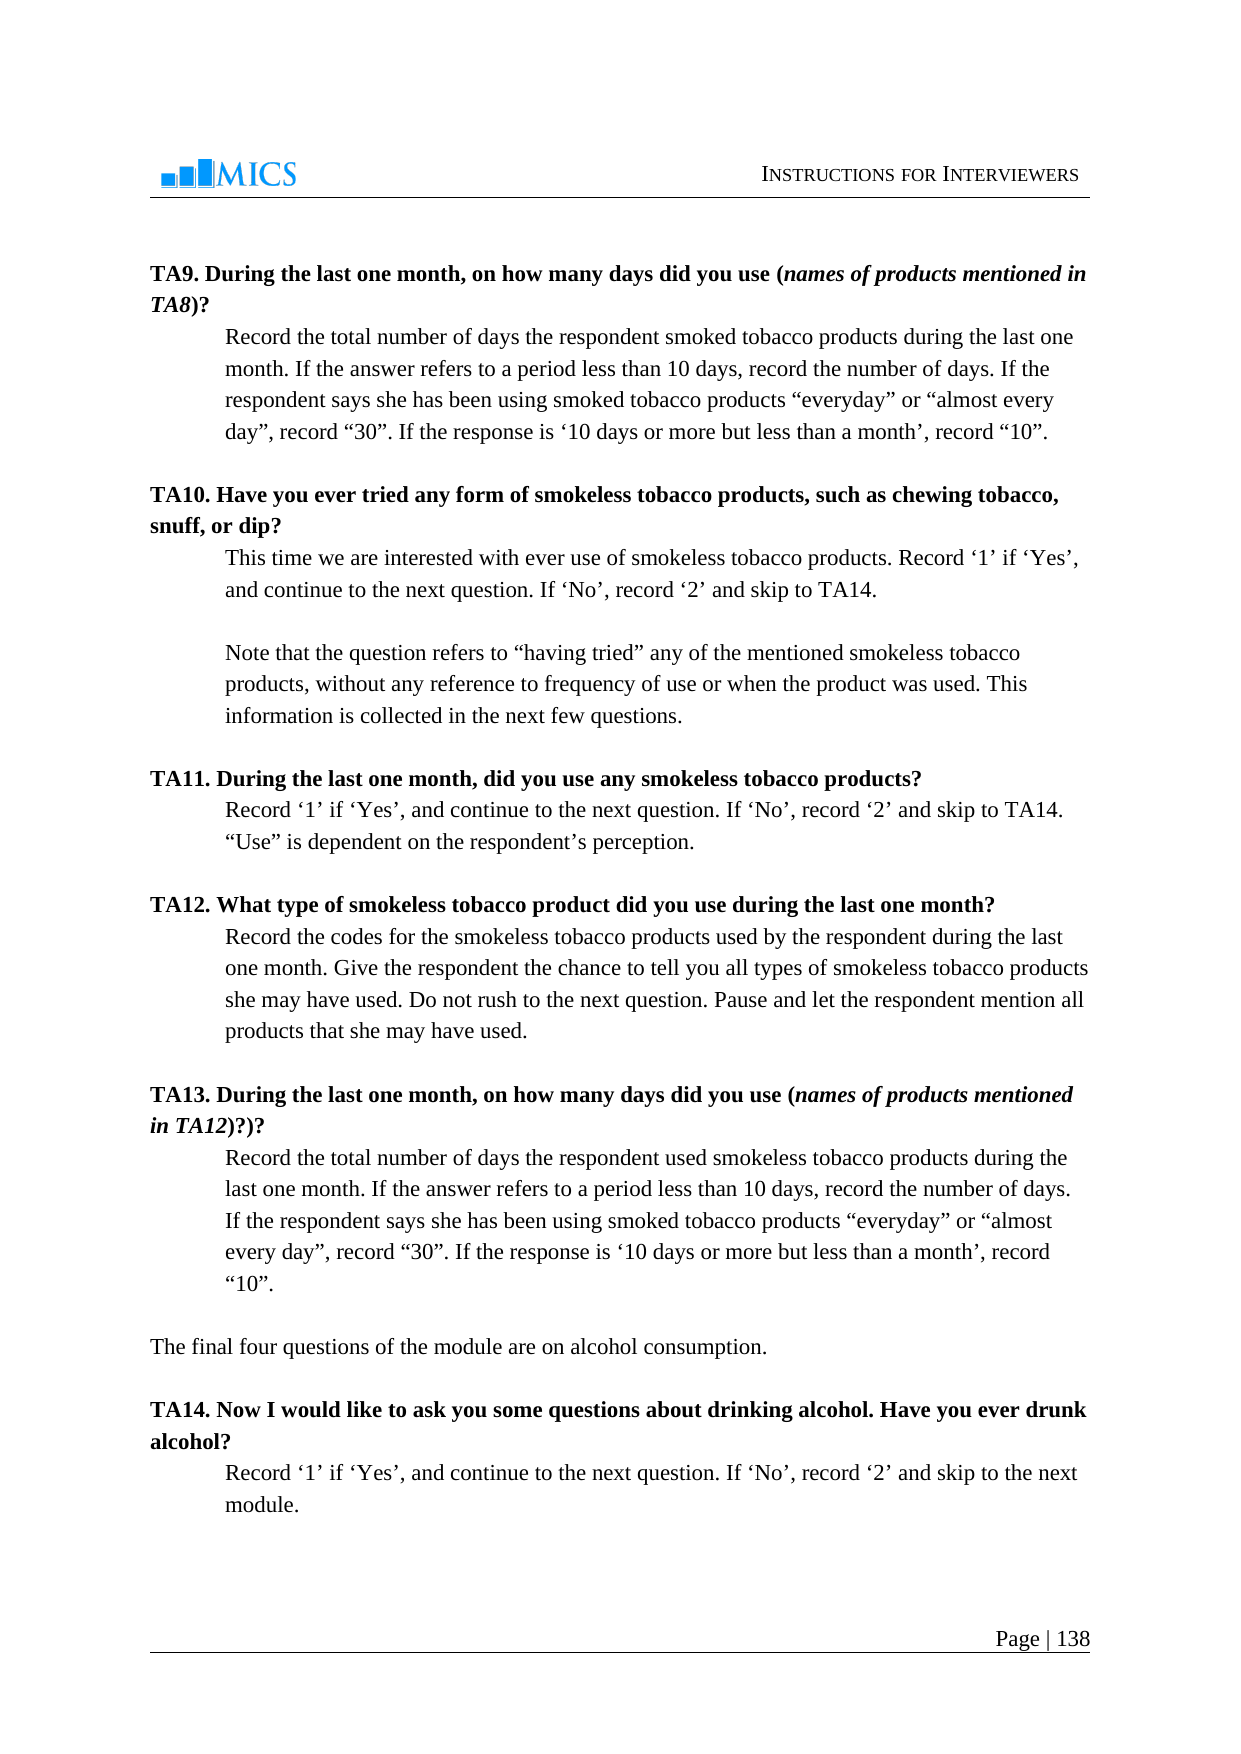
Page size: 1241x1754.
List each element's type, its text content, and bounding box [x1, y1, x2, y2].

text Record the total number of days the respondent used smokeless tobacco products during the last one month. If the answer refers to a period less than 10 days, record the number of days. If the respondent says she has been using smoked tobacco products “everyday” or “almost every day”, record “30”. If the response is ‘10 days or more but less than a month’, record “10”. [225, 1144, 1090, 1296]
text Record ‘1’ if ‘Yes’, and continue to the next question. If ‘No’, record ‘2’ and skip to the next module. [225, 1459, 1090, 1517]
text TA10. Have you ever tried any form of smokeless tobacco products, such as chewing tobacco, snuff, or dip? [150, 481, 1090, 539]
text TA13. During the last one month, on how many days did you use (names of products mentioned in TA12)?)? [150, 1081, 1090, 1138]
picture [161, 159, 296, 188]
text Record the total number of days the respondent smoked tobacco products during the last one month. If the answer refers to a period less than 10 days, record the number of days. If the respondent says she has been using smoked tobacco products “everyday” or “almost every day”, record “30”. If the response is ‘10 days or more but less than a month’, record “10”. [225, 323, 1090, 444]
text TA9. During the last one month, on how many days did you use (names of products mentioned in TA8)? [150, 260, 1090, 318]
text TA11. During the last one month, did you use any smokeless tobacco products? [150, 765, 1090, 791]
text TA12. What type of smokeless tobacco product did you use during the last one month? [150, 891, 1090, 918]
text The final four questions of the module are on alcohol consumption. [150, 1333, 1090, 1359]
text This time we are interested with ever use of smokeless tobacco products. Record ‘1’ if ‘Yes’, and continue to the next question. If ‘No’, record ‘2’ and skip to TA14. [225, 544, 1090, 602]
text Record ‘1’ if ‘Yes’, and continue to the next question. If ‘No’, record ‘2’ and skip to TA14. “Use” is dependent on the respondent’s perception. [225, 797, 1090, 854]
text Note that the question refers to “having tried” any of the mentioned smokeless tobacco products, without any reference to frequency of use or when the product was used. This information is collected in the next few questions. [225, 639, 1090, 728]
text TA14. Now I would like to ask you some questions about drinking alcohol. Have you ever drunk alcohol? [150, 1396, 1090, 1454]
text Record the codes for the smokeless tobacco products used by the respondent during the last one month. Give the respondent the chance to tell you all types of smokeless tobacco products she may have used. Do not rush to the next question. Pause and let the respondent mention all products that she may have used. [225, 923, 1090, 1044]
